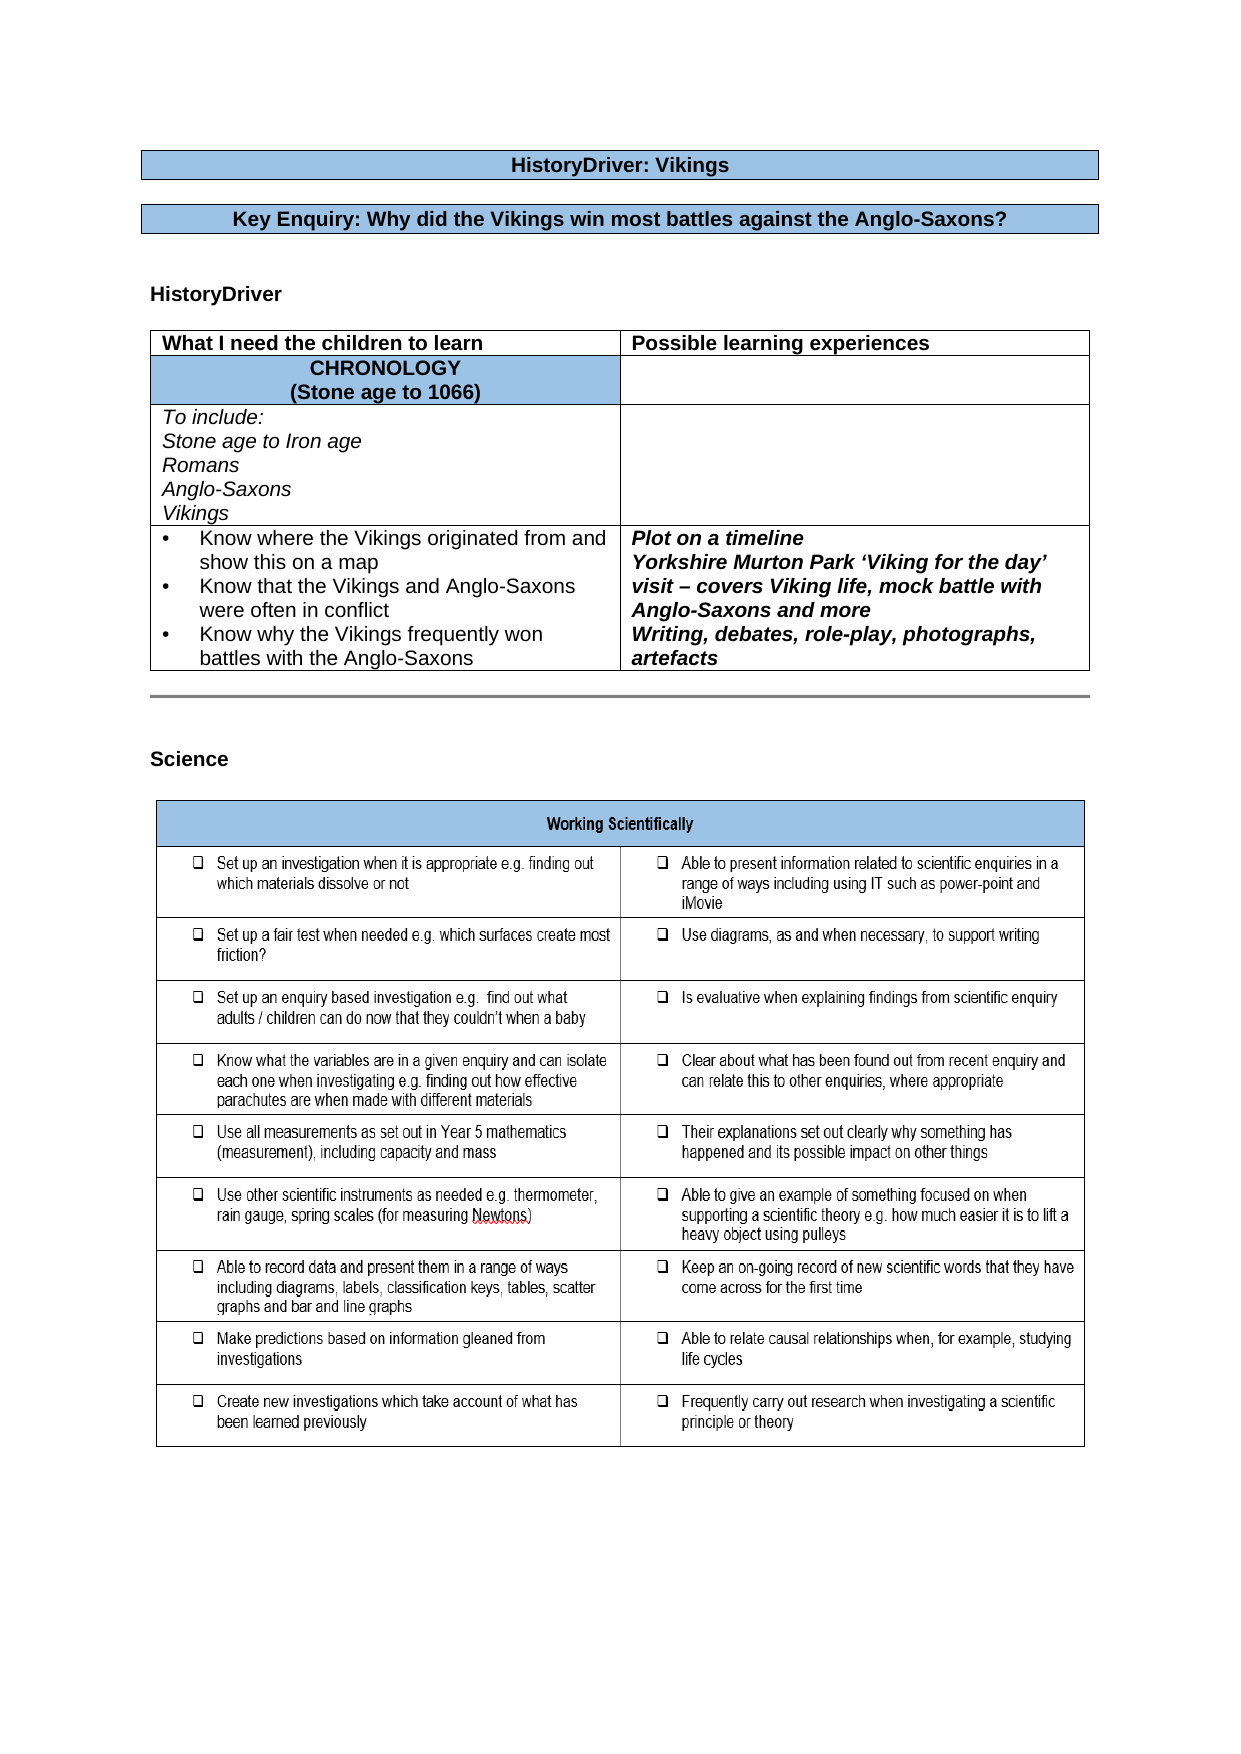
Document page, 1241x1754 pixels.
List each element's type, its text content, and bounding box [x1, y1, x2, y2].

text HistoryDriver: Vikings [142, 151, 1098, 179]
table_cell Plot on a timeline Yorkshire Murton Park ‘Viking for the day’ visit – covers Viking life, mock battle with Anglo-Saxons and more Writing, debates, role-play, photographs, artefacts [621, 526, 1089, 670]
table_cell [621, 356, 1089, 404]
table_header What I need the children to learn [151, 331, 620, 355]
text Science [150, 747, 1090, 771]
text HistoryDriver [150, 282, 1090, 306]
table_cell [621, 405, 1089, 525]
table_cell Know where the Vikings originated from and show this on a map Know that the Vikings and Anglo-Saxons were often in conflict Know why the Vikings frequently won battles with the Anglo-Saxons [151, 526, 620, 670]
picture [150, 794, 1091, 1459]
table_header Possible learning experiences [621, 331, 1089, 355]
table_cell CHRONOLOGY (Stone age to 1066) [151, 356, 620, 404]
table_cell To include: Stone age to Iron age Romans Anglo-Saxons Vikings [151, 405, 620, 525]
text Key Enquiry: Why did the Vikings win most battles against the Anglo-Saxons? [142, 205, 1098, 233]
